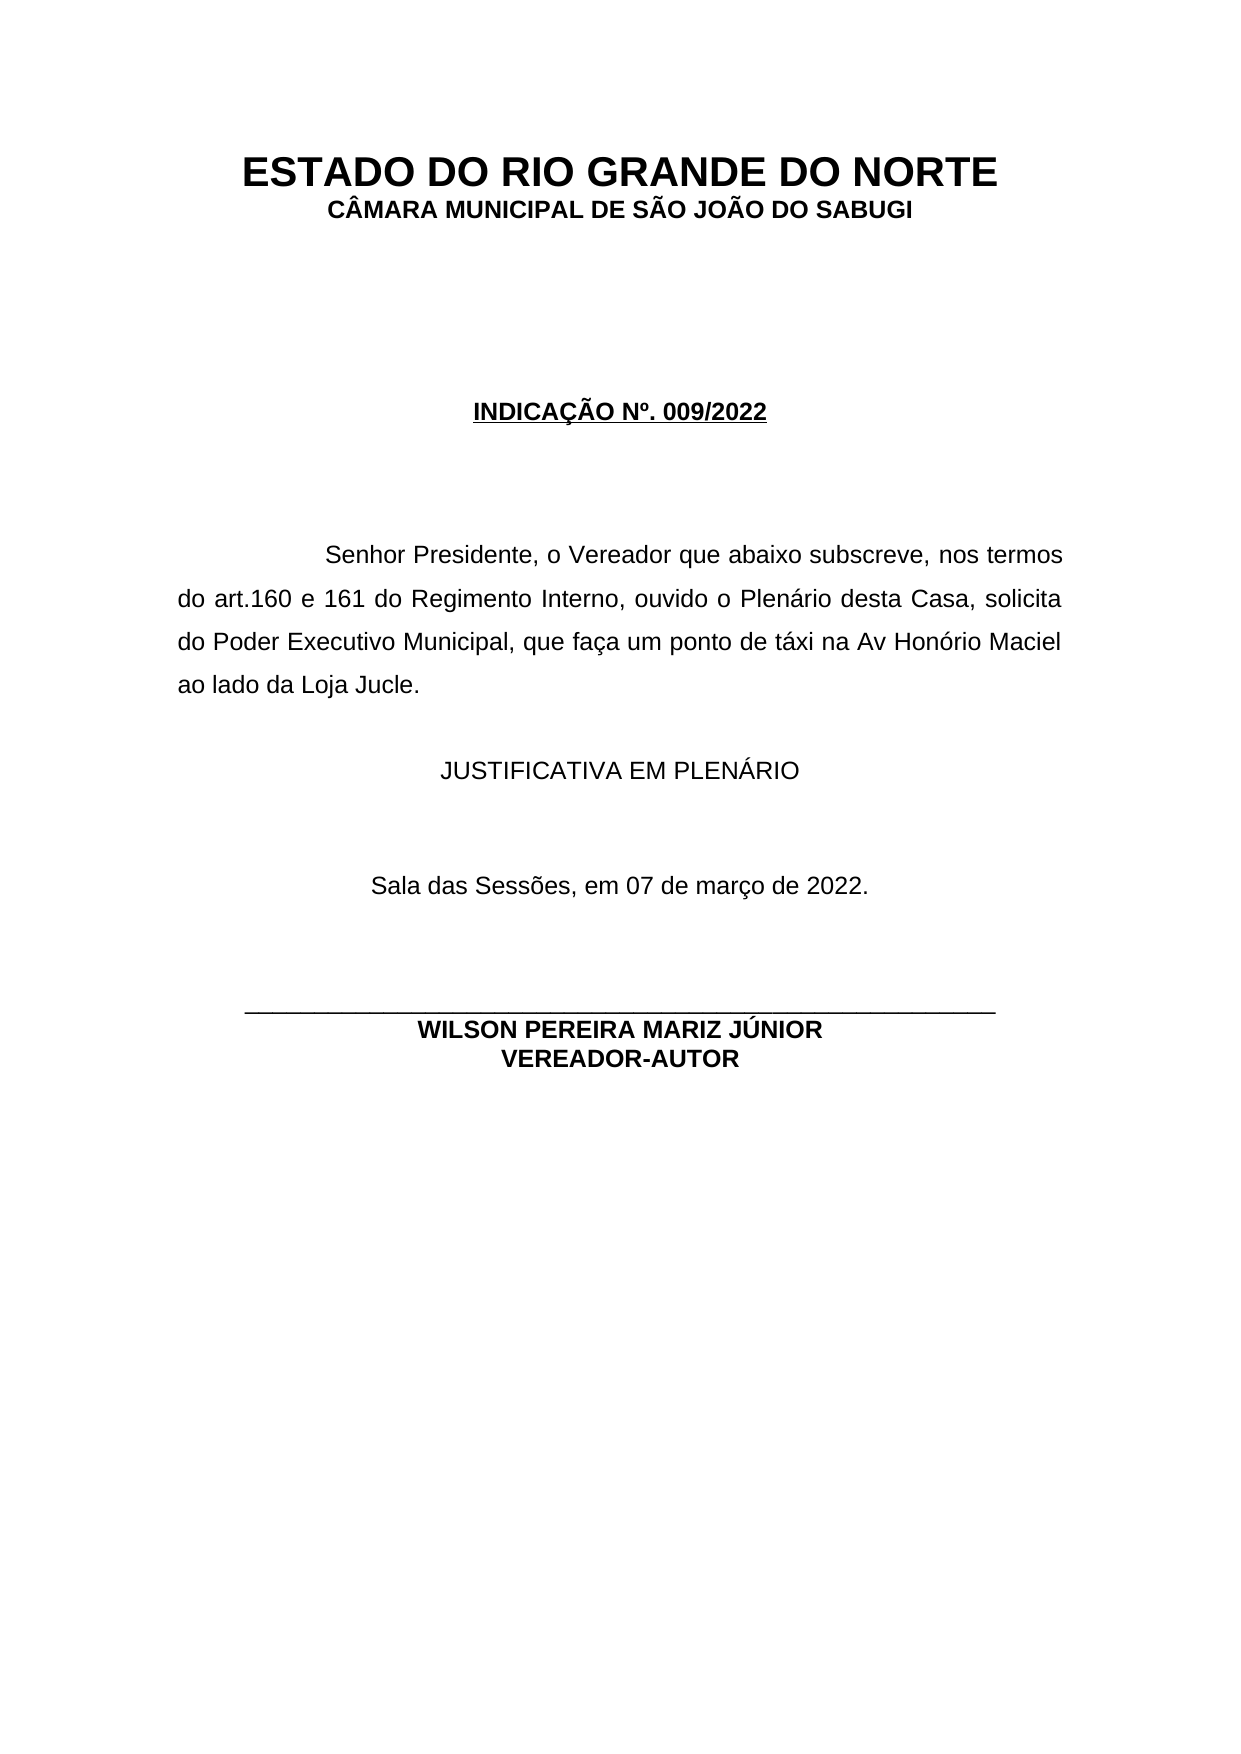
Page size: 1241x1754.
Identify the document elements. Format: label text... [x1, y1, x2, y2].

text VEREADOR-AUTOR [177, 1044, 1063, 1072]
text ESTADO DO RIO GRANDE DO NORTE [177, 148, 1063, 196]
text WILSON PEREIRA MARIZ JÚNIOR [177, 1015, 1063, 1044]
text CÂMARA MUNICIPAL DE SÃO JOÃO DO SABUGI [177, 196, 1063, 224]
text INDICAÇÃO Nº. 009/2022 [177, 397, 1063, 426]
text Sala das Sessões, em 07 de março de 2022. [177, 871, 1063, 900]
text ______________________________________________________ [177, 986, 1063, 1015]
text Senhor Presidente, o Vereador que abaixo subscreve, nos termos do art.160 e 161 do Regimento Interno, ouvido o Plenário desta Casa, solicita do Poder Executivo Municipal, que faça um ponto de táxi na Av Honório Maciel ao lado da Loja Jucle. [177, 541, 1063, 699]
text JUSTIFICATIVA EM PLENÁRIO [177, 756, 1063, 785]
